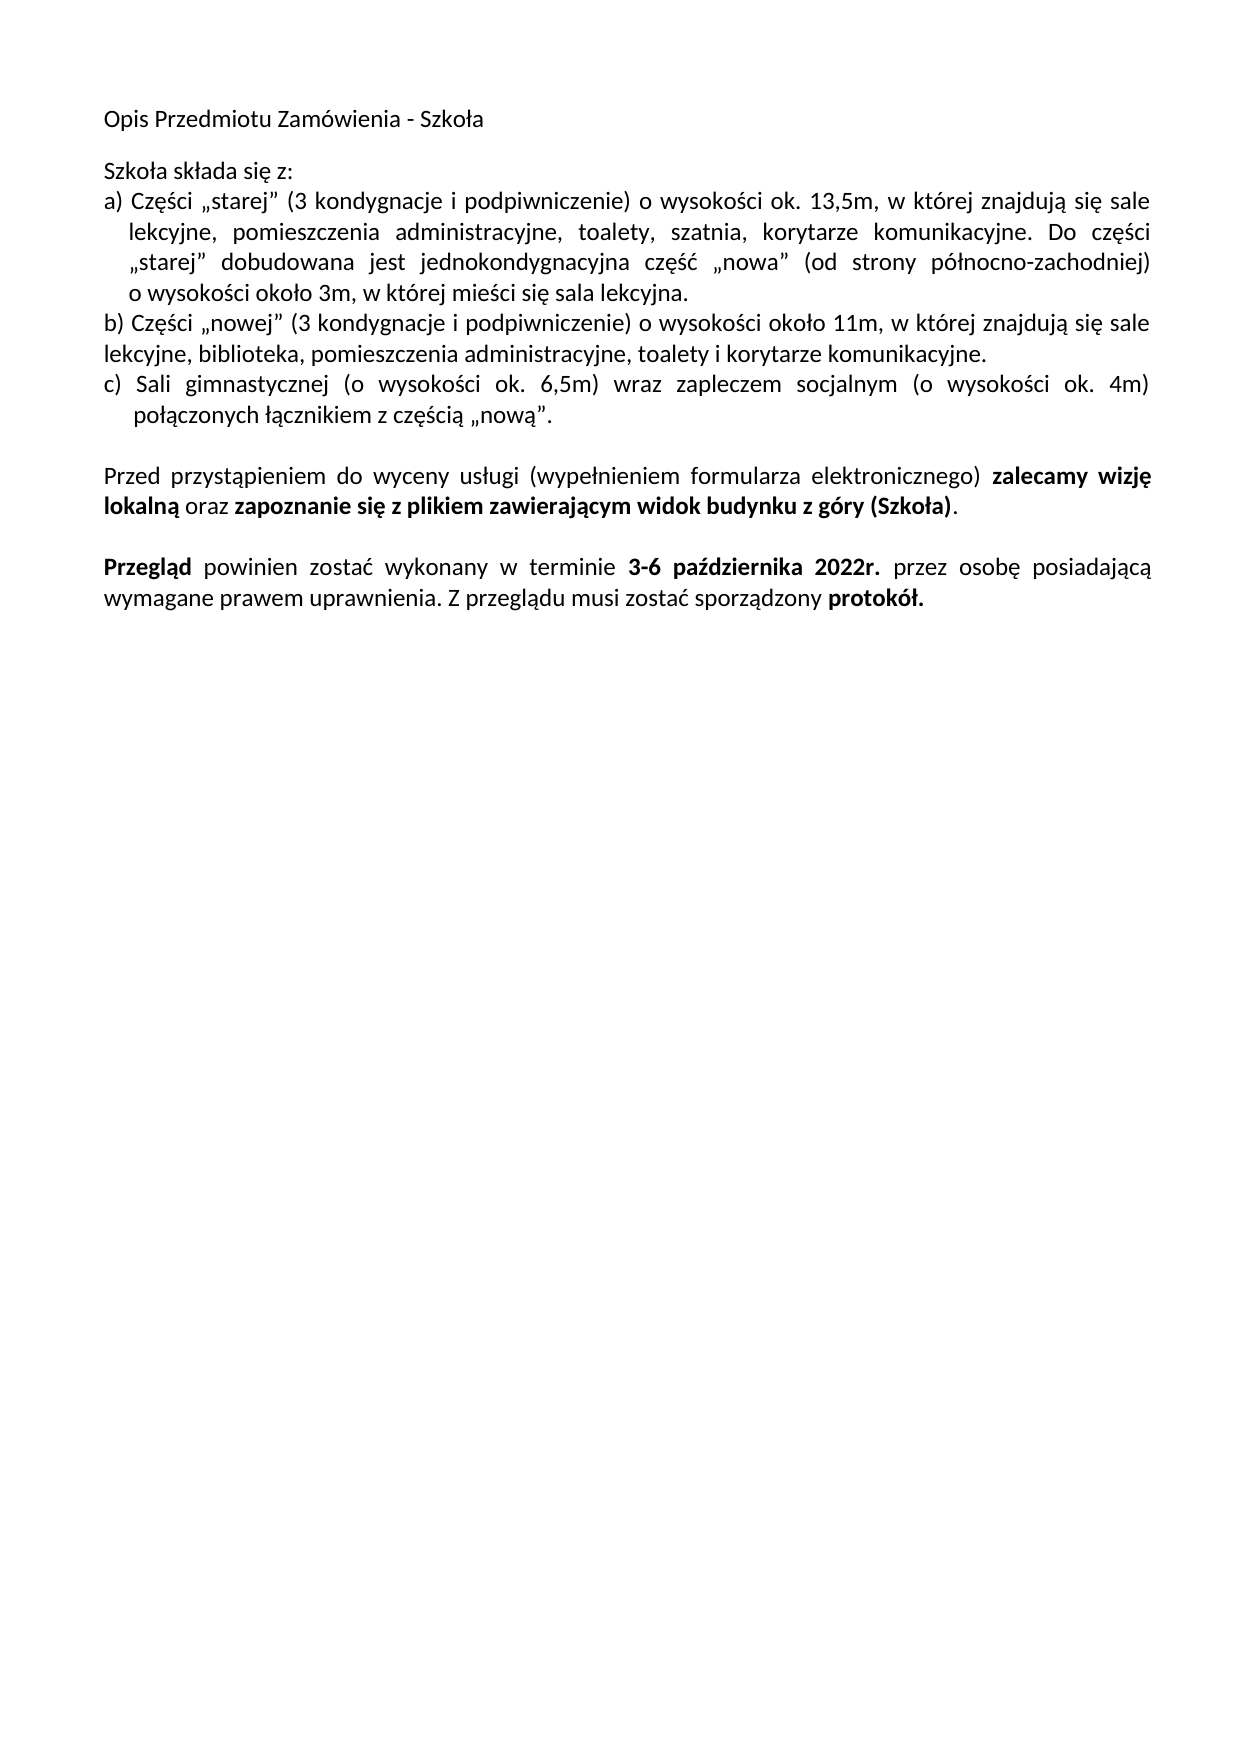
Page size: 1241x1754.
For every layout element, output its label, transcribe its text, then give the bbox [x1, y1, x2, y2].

text a) Części „starej” (3 kondygnacje i podpiwniczenie) o wysokości ok. 13,5m, w której znajdują się sale lekcyjne, pomieszczenia administracyjne, toalety, szatnia, korytarze komunikacyjne. Do części „starej” dobudowana jest jednokondygnacyjna część „nowa” (od strony północno-zachodniej) o wysokości około 3m, w której mieści się sala lekcyjna. [103, 185, 1152, 307]
text Przed przystąpieniem do wyceny usługi (wypełnieniem formularza elektronicznego) zalecamy wizję lokalną oraz zapoznanie się z plikiem zawierającym widok budynku z góry (Szkoła). [103, 460, 1152, 521]
text b) Części „nowej” (3 kondygnacje i podpiwniczenie) o wysokości około 11m, w której znajdują się sale lekcyjne, biblioteka, pomieszczenia administracyjne, toalety i korytarze komunikacyjne. [103, 307, 1152, 368]
text Szkoła składa się z: [103, 155, 1152, 185]
text Przegląd powinien zostać wykonany w terminie 3-6 października 2022r. przez osobę posiadającą wymagane prawem uprawnienia. Z przeglądu musi zostać sporządzony protokół. [103, 552, 1152, 613]
text Opis Przedmiotu Zamówienia - Szkoła [103, 103, 1152, 134]
text c) Sali gimnastycznej (o wysokości ok. 6,5m) wraz zapleczem socjalnym (o wysokości ok. 4m) połączonych łącznikiem z częścią „nową”. [103, 368, 1152, 429]
